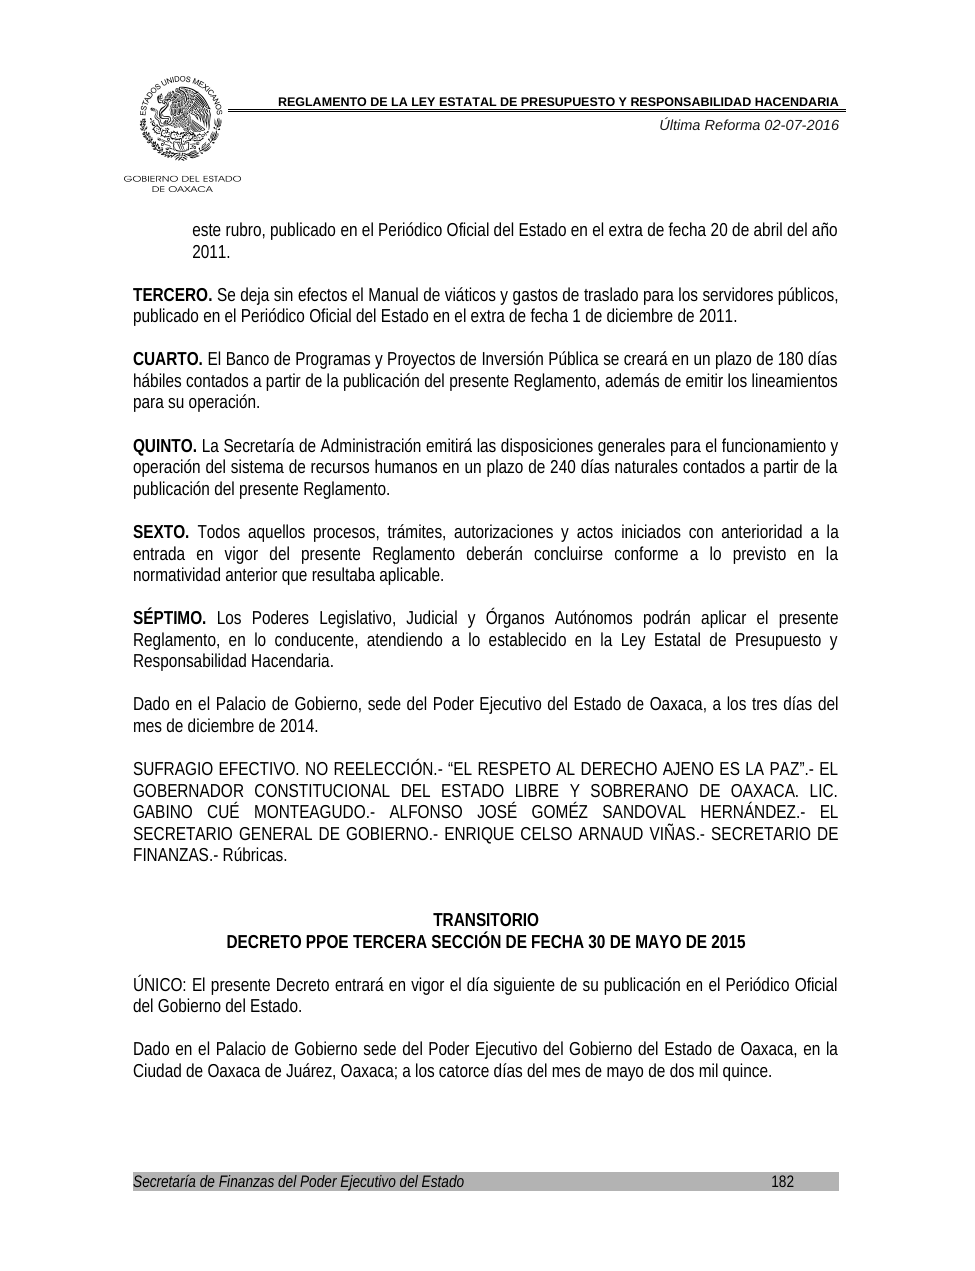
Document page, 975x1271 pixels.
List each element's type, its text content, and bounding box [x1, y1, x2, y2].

text SUFRAGIO EFECTIVO. NO REELECCIÓN.- “EL RESPETO AL DERECHO AJENO ES LA PAZ”.- EL GOBERNADOR CONSTITUCIONAL DEL ESTADO LIBRE Y SOBRERANO DE OAXACA. LIC. GABINO CUÉ MONTEAGUDO.- ALFONSO JOSÉ GOMÉZ SANDOVAL HERNÁNDEZ.- EL SECRETARIO GENERAL DE GOBIERNO.- ENRIQUE CELSO ARNAUD VIÑAS.- SECRETARIO DE FINANZAS.- Rúbricas. [133, 758, 839, 866]
text ÚNICO: El presente Decreto entrará en vigor el día siguiente de su publicación en el Periódico Oficial del Gobierno del Estado. [133, 974, 839, 1017]
text SÉPTIMO. Los Poderes Legislativo, Judicial y Órganos Autónomos podrán aplicar el presente Reglamento, en lo conducente, atendiendo a lo establecido en la Ley Estatal de Presupuesto y Responsabilidad Hacendaria. [133, 607, 839, 672]
text Dado en el Palacio de Gobierno, sede del Poder Ejecutivo del Estado de Oaxaca, a los tres días del mes de diciembre de 2014. [133, 693, 839, 736]
picture [121, 73, 244, 195]
text TERCERO. Se deja sin efectos el Manual de viáticos y gastos de traslado para los servidores públicos, publicado en el Periódico Oficial del Estado en el extra de fecha 1 de diciembre de 2011. [133, 284, 839, 327]
text CUARTO. El Banco de Programas y Proyectos de Inversión Pública se creará en un plazo de 180 días hábiles contados a partir de la publicación del presente Reglamento, además de emitir los lineamientos para su operación. [133, 348, 839, 413]
text SEXTO. Todos aquellos procesos, trámites, autorizaciones y actos iniciados con anterioridad a la entrada en vigor del presente Reglamento deberán concluirse conforme a lo previsto en la normatividad anterior que resultaba aplicable. [133, 521, 839, 586]
text TRANSITORIO [133, 909, 839, 931]
text QUINTO. La Secretaría de Administración emitirá las disposiciones generales para el funcionamiento y operación del sistema de recursos humanos en un plazo de 240 días naturales contados a partir de la publicación del presente Reglamento. [133, 434, 839, 499]
text DECRETO PPOE TERCERA SECCIÓN DE FECHA 30 DE MAYO DE 2015 [133, 931, 839, 952]
text Dado en el Palacio de Gobierno sede del Poder Ejecutivo del Gobierno del Estado de Oaxaca, en la Ciudad de Oaxaca de Juárez, Oaxaca; a los catorce días del mes de mayo de dos mil quince. [133, 1038, 839, 1081]
